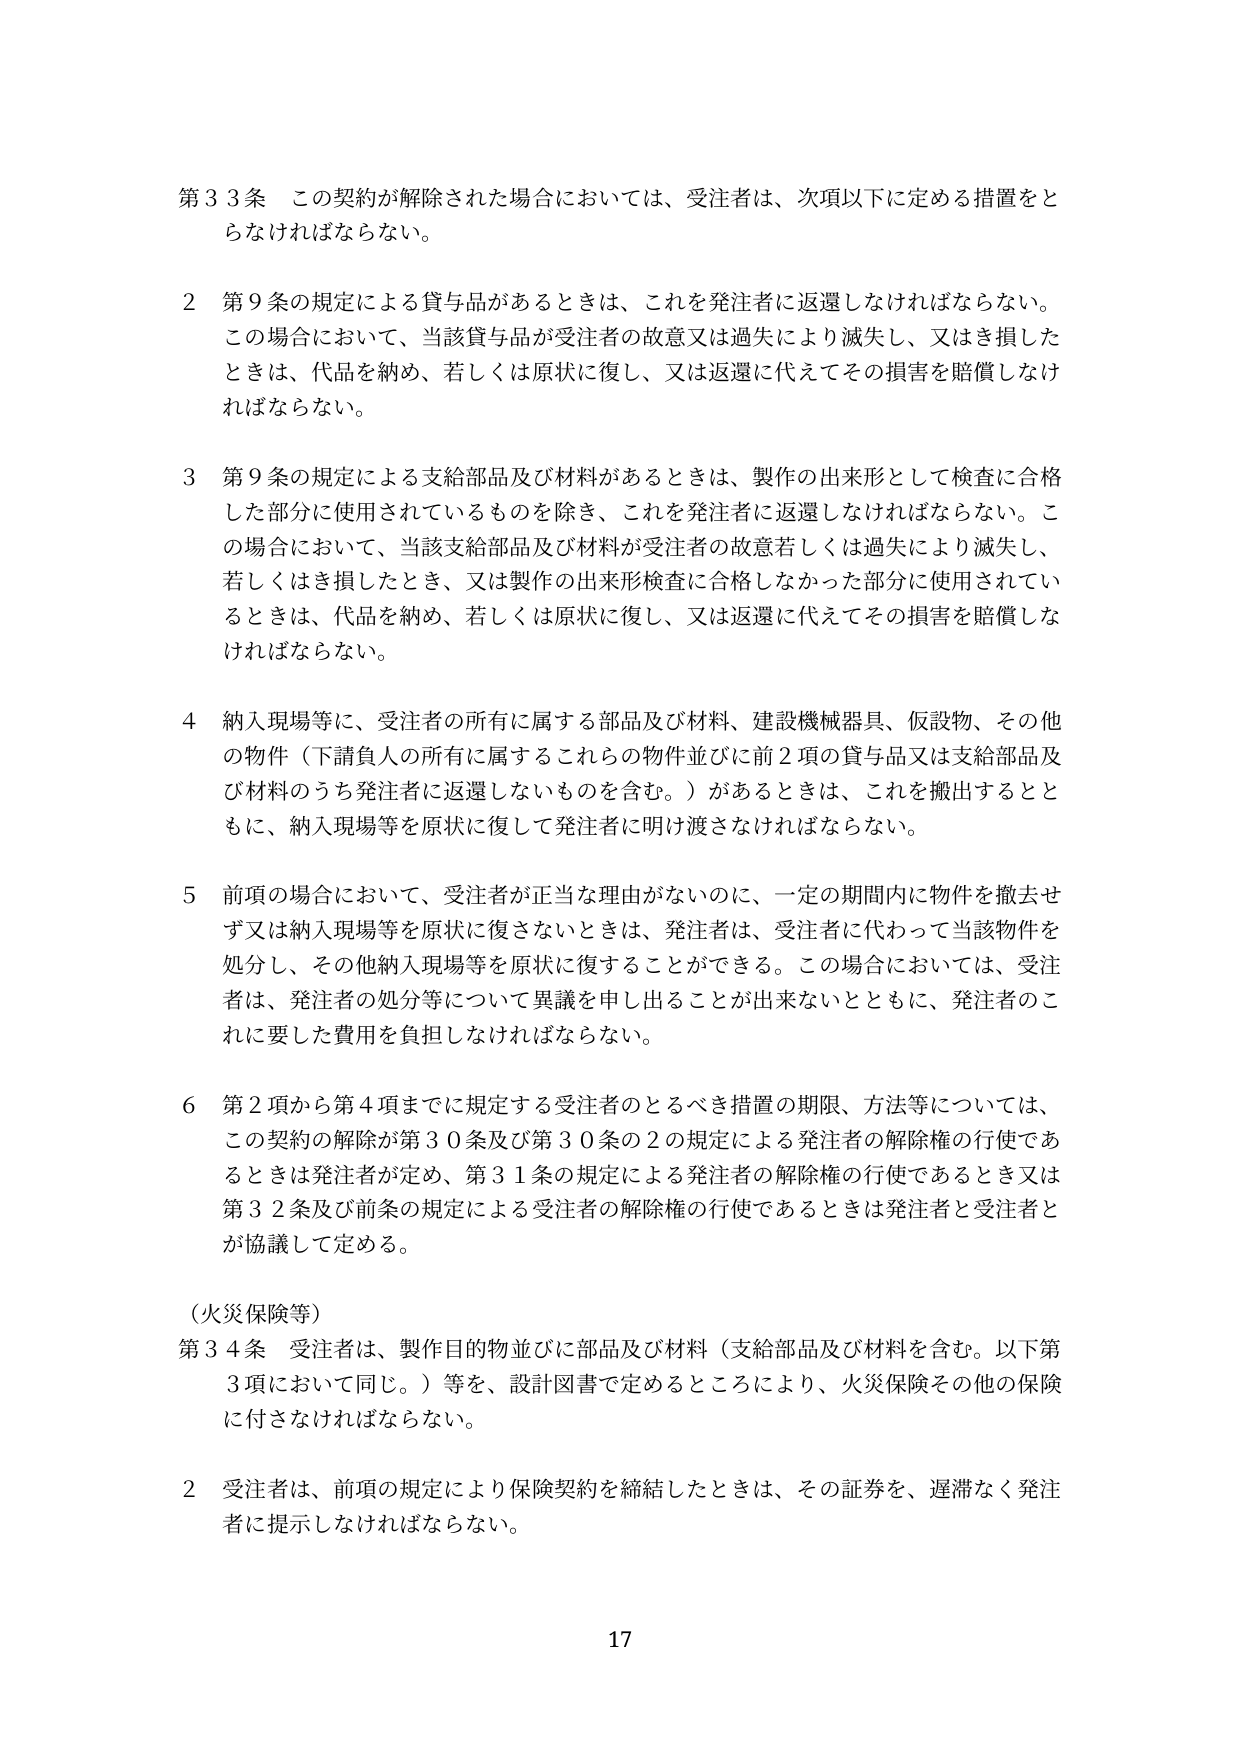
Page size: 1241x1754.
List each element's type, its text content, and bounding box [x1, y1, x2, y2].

text 第３３条 この契約が解除された場合においては、受注者は、次項以下に定める措置をとらなければならない。 [178, 179, 1062, 249]
text ２ 第９条の規定による貸与品があるときは、これを発注者に返還しなければならない。この場合において、当該貸与品が受注者の故意又は過失により滅失し、又はき損したときは、代品を納め、若しくは原状に復し、又は返還に代えてその損害を賠償しなければならない。 [178, 284, 1062, 423]
text 第３４条 受注者は、製作目的物並びに部品及び材料（支給部品及び材料を含む。以下第３項において同じ。）等を、設計図書で定めるところにより、火災保険その他の保険に付さなければならない。 [178, 1331, 1062, 1435]
text ２ 受注者は、前項の規定により保険契約を締結したときは、その証券を、遅滞なく発注者に提示しなければならない。 [178, 1470, 1062, 1540]
text ５ 前項の場合において、受注者が正当な理由がないのに、一定の期間内に物件を撤去せず又は納入現場等を原状に復さないときは、発注者は、受注者に代わって当該物件を処分し、その他納入現場等を原状に復することができる。この場合においては、受注者は、発注者の処分等について異議を申し出ることが出来ないとともに、発注者のこれに要した費用を負担しなければならない。 [178, 877, 1062, 1051]
text ４ 納入現場等に、受注者の所有に属する部品及び材料、建設機械器具、仮設物、その他の物件（下請負人の所有に属するこれらの物件並びに前２項の貸与品又は支給部品及び材料のうち発注者に返還しないものを含む。）があるときは、これを搬出するとともに、納入現場等を原状に復して発注者に明け渡さなければならない。 [178, 702, 1062, 842]
text ６ 第２項から第４項までに規定する受注者のとるべき措置の期限、方法等については、この契約の解除が第３０条及び第３０条の２の規定による発注者の解除権の行使であるときは発注者が定め、第３１条の規定による発注者の解除権の行使であるとき又は第３２条及び前条の規定による受注者の解除権の行使であるときは発注者と受注者とが協議して定める。 [178, 1086, 1062, 1261]
text ３ 第９条の規定による支給部品及び材料があるときは、製作の出来形として検査に合格した部分に使用されているものを除き、これを発注者に返還しなければならない。この場合において、当該支給部品及び材料が受注者の故意若しくは過失により滅失し、若しくはき損したとき、又は製作の出来形検査に合格しなかった部分に使用されているときは、代品を納め、若しくは原状に復し、又は返還に代えてその損害を賠償しなければならない。 [178, 458, 1062, 668]
text （火災保険等） [178, 1296, 1062, 1331]
